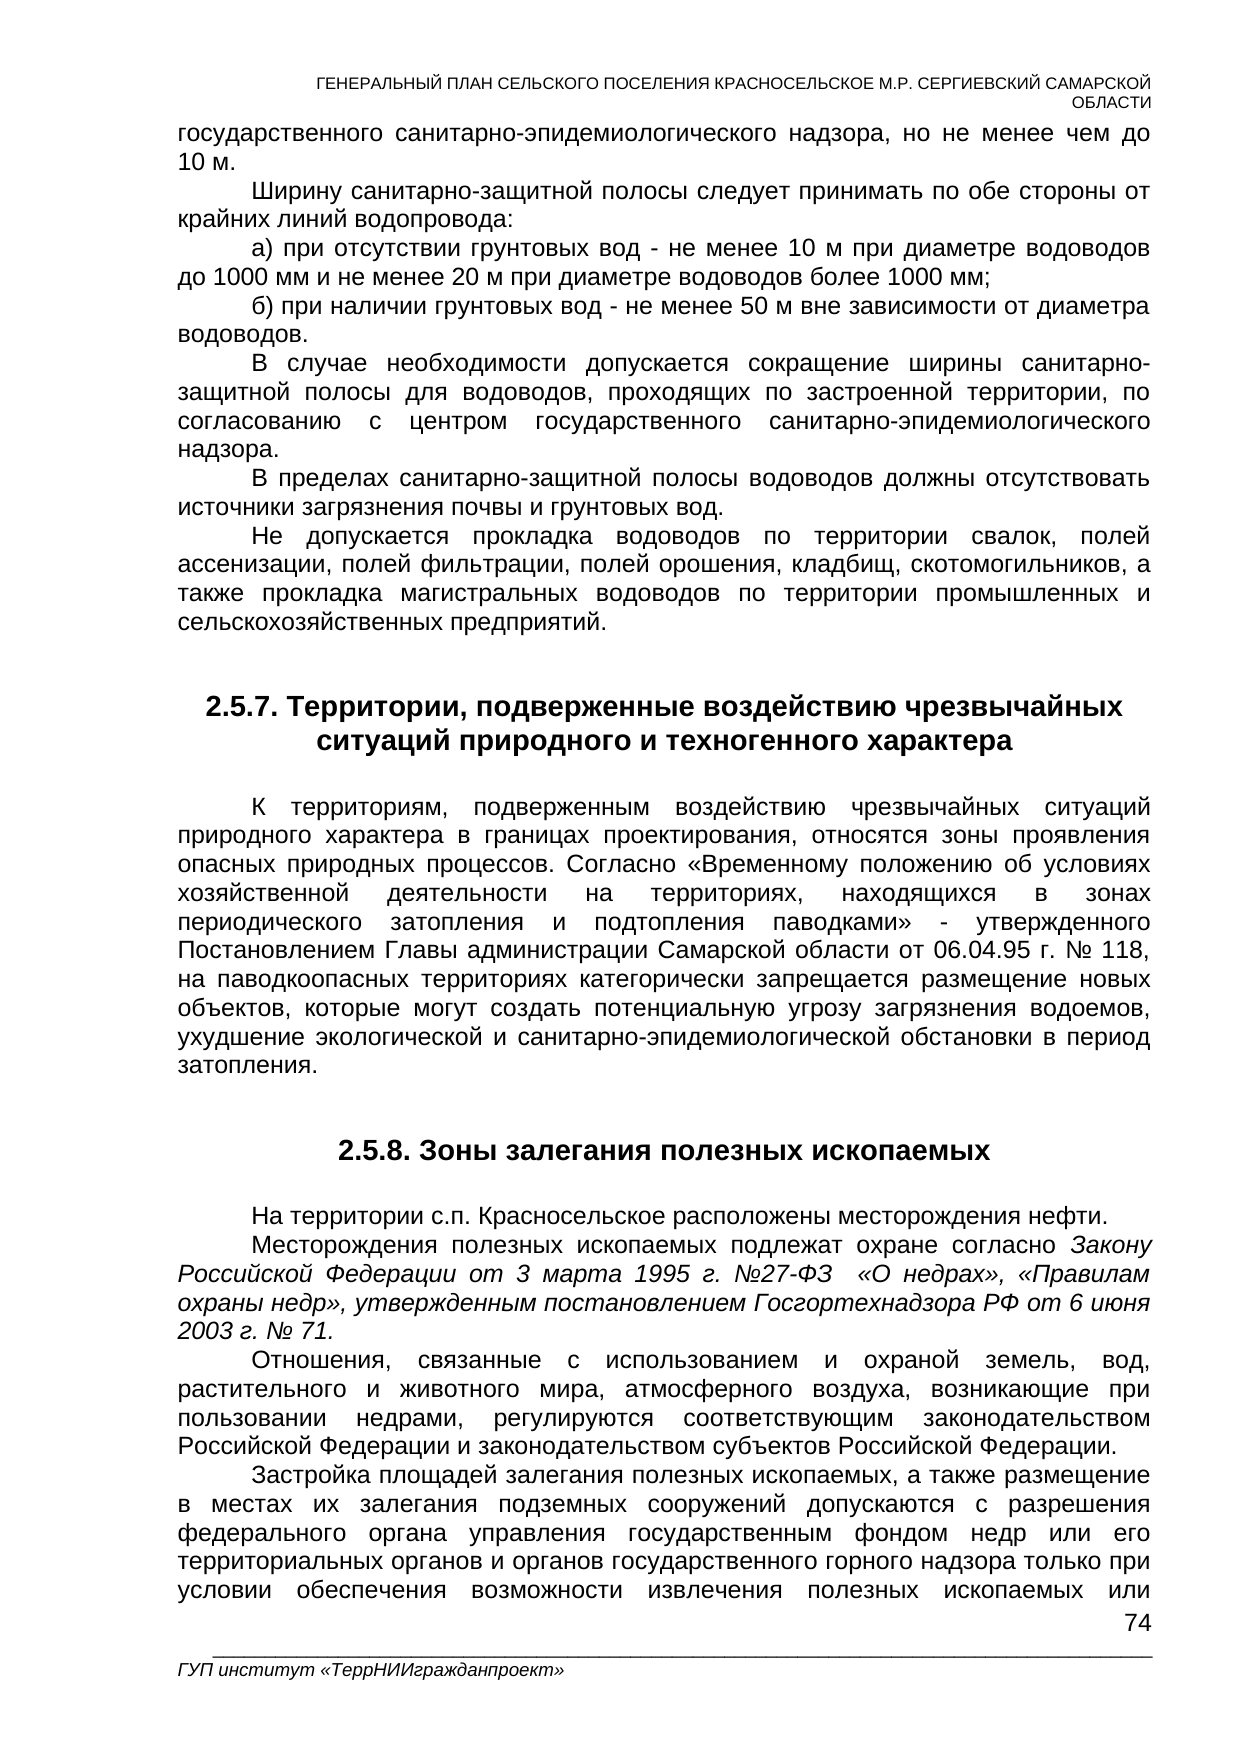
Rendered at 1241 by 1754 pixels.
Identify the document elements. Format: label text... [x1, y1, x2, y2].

text б) при наличии грунтовых вод - не менее 50 м вне зависимости от диаметра водоводов. [177, 291, 1152, 348]
text Ширину санитарно-защитной полосы следует принимать по обе стороны от крайних линий водопровода: [177, 176, 1152, 233]
text К территориям, подверженным воздействию чрезвычайных ситуаций природного характера в границах проектирования, относятся зоны проявления опасных природных процессов. Согласно «Временному положению об условиях хозяйственной деятельности на территориях, находящихся в зонах периодического затопления и подтопления паводками» - утвержденного Постановлением Главы администрации Самарской области от 06.04.95 г. № 118, на паводкоопасных территориях категорически запрещается размещение новых объектов, которые могут создать потенциальную угрозу загрязнения водоемов, ухудшение экологической и санитарно-эпидемиологической обстановки в период затопления. [177, 791, 1152, 1079]
subtitle 2.5.7. Территории, подверженные воздействию чрезвычайных ситуаций природного и техногенного характера [177, 689, 1152, 756]
text В пределах санитарно-защитной полосы водоводов должны отсутствовать источники загрязнения почвы и грунтовых вод. [177, 463, 1152, 521]
text В случае необходимости допускается сокращение ширины санитарно-защитной полосы для водоводов, проходящих по застроенной территории, по согласованию с центром государственного санитарно-эпидемиологического надзора. [177, 348, 1152, 463]
subtitle 2.5.8. Зоны залегания полезных ископаемых [177, 1133, 1152, 1166]
text Отношения, связанные с использованием и охраной земель, вод, растительного и животного мира, атмосферного воздуха, возникающие при пользовании недрами, регулируются соответствующим законодательством Российской Федерации и законодательством субъектов Российской Федерации. [177, 1345, 1152, 1460]
text Месторождения полезных ископаемых подлежат охране согласно Закону Российской Федерации от 3 марта 1995 г. №27-ФЗ «О недрах», «Правилам охраны недр», утвержденным постановлением Госгортехнадзора РФ от 6 июня 2003 г. № 71. [177, 1230, 1152, 1345]
text Не допускается прокладка водоводов по территории свалок, полей ассенизации, полей фильтрации, полей орошения, кладбищ, скотомогильников, а также прокладка магистральных водоводов по территории промышленных и сельскохозяйственных предприятий. [177, 521, 1152, 636]
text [177, 118, 1152, 176]
text а) при отсутствии грунтовых вод - не менее 10 м при диаметре водоводов до 1000 мм и не менее 20 м при диаметре водоводов более 1000 мм; [177, 233, 1152, 291]
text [177, 1460, 1152, 1604]
text На территории с.п. Красносельское расположены месторождения нефти. [177, 1201, 1152, 1230]
